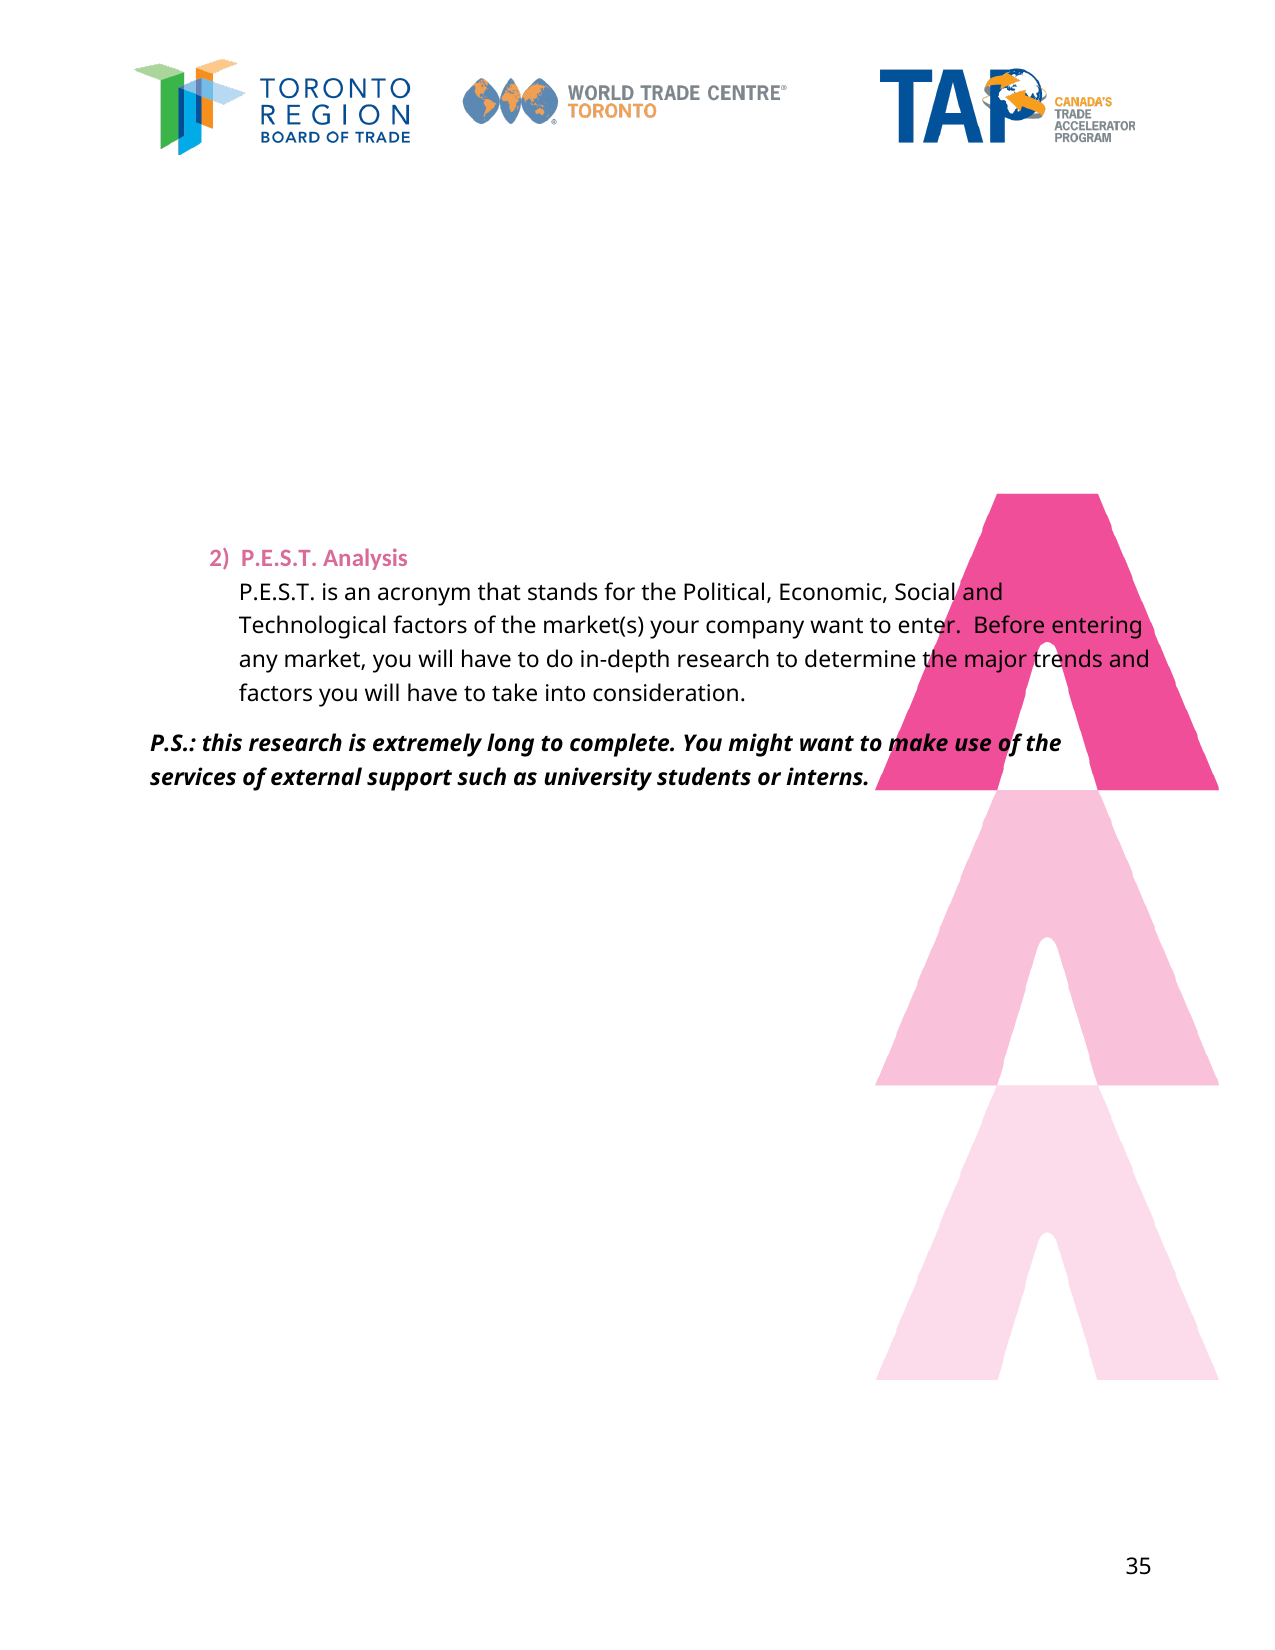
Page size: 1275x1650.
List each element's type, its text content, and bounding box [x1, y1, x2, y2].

subtitle 2) P.E.S.T. Analysis [209, 542, 1152, 573]
text P.S.: this research is extremely long to complete. You might want to make use of the services of external support such as university students or interns. [150, 727, 1152, 792]
text P.E.S.T. is an acronym that stands for the Political, Economic, Social and Technological factors of the market(s) your company want to enter. Before entering any market, you will have to do in-depth research to determine the major trends and factors you will have to take into consideration. [239, 575, 1152, 708]
picture [875, 493, 1219, 1380]
